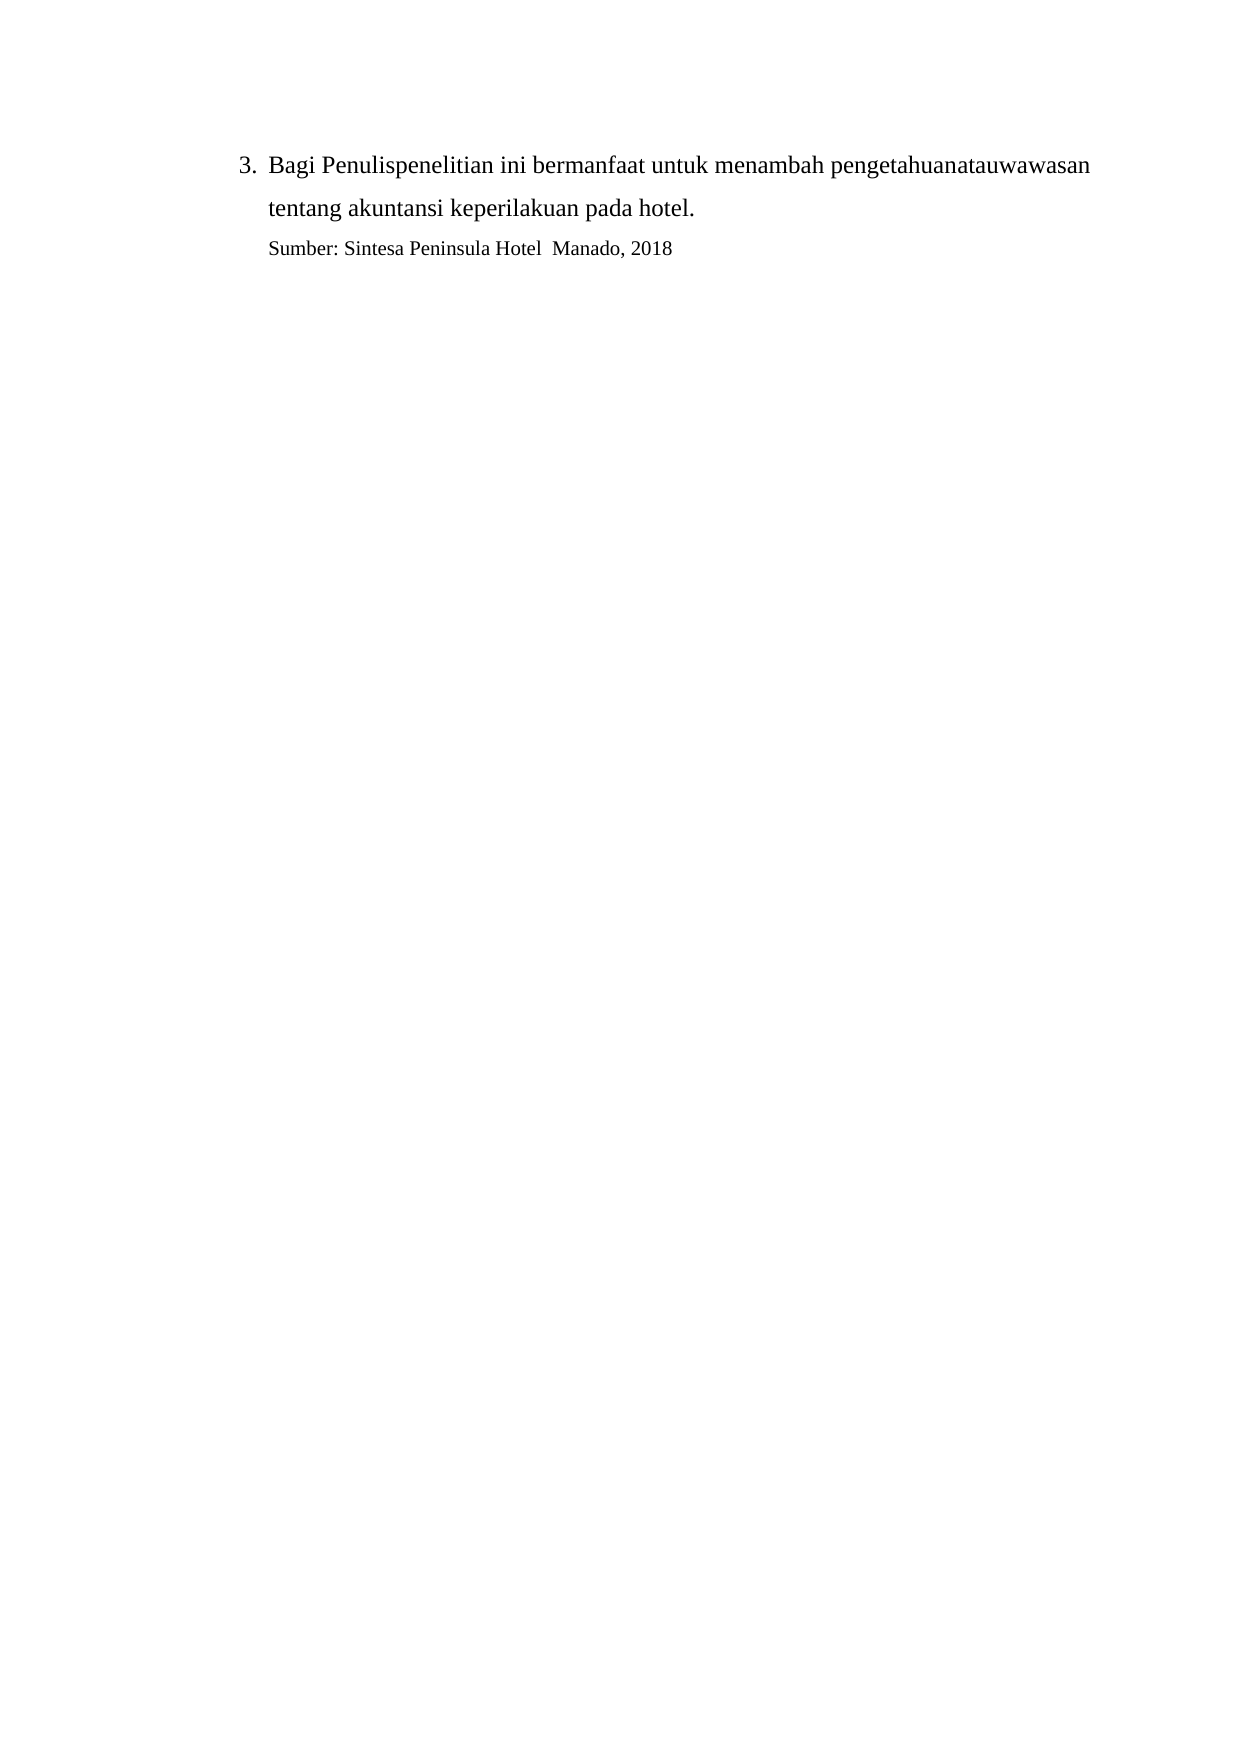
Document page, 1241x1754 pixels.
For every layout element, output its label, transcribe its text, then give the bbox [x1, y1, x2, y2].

list Bagi Penulispenelitian ini bermanfaat untuk menambah pengetahuanatauwawasan tentang akuntansi keperilakuan pada hotel. [239, 150, 1090, 222]
text Sumber: Sintesa Peninsula Hotel Manado, 2018 [150, 236, 1090, 260]
